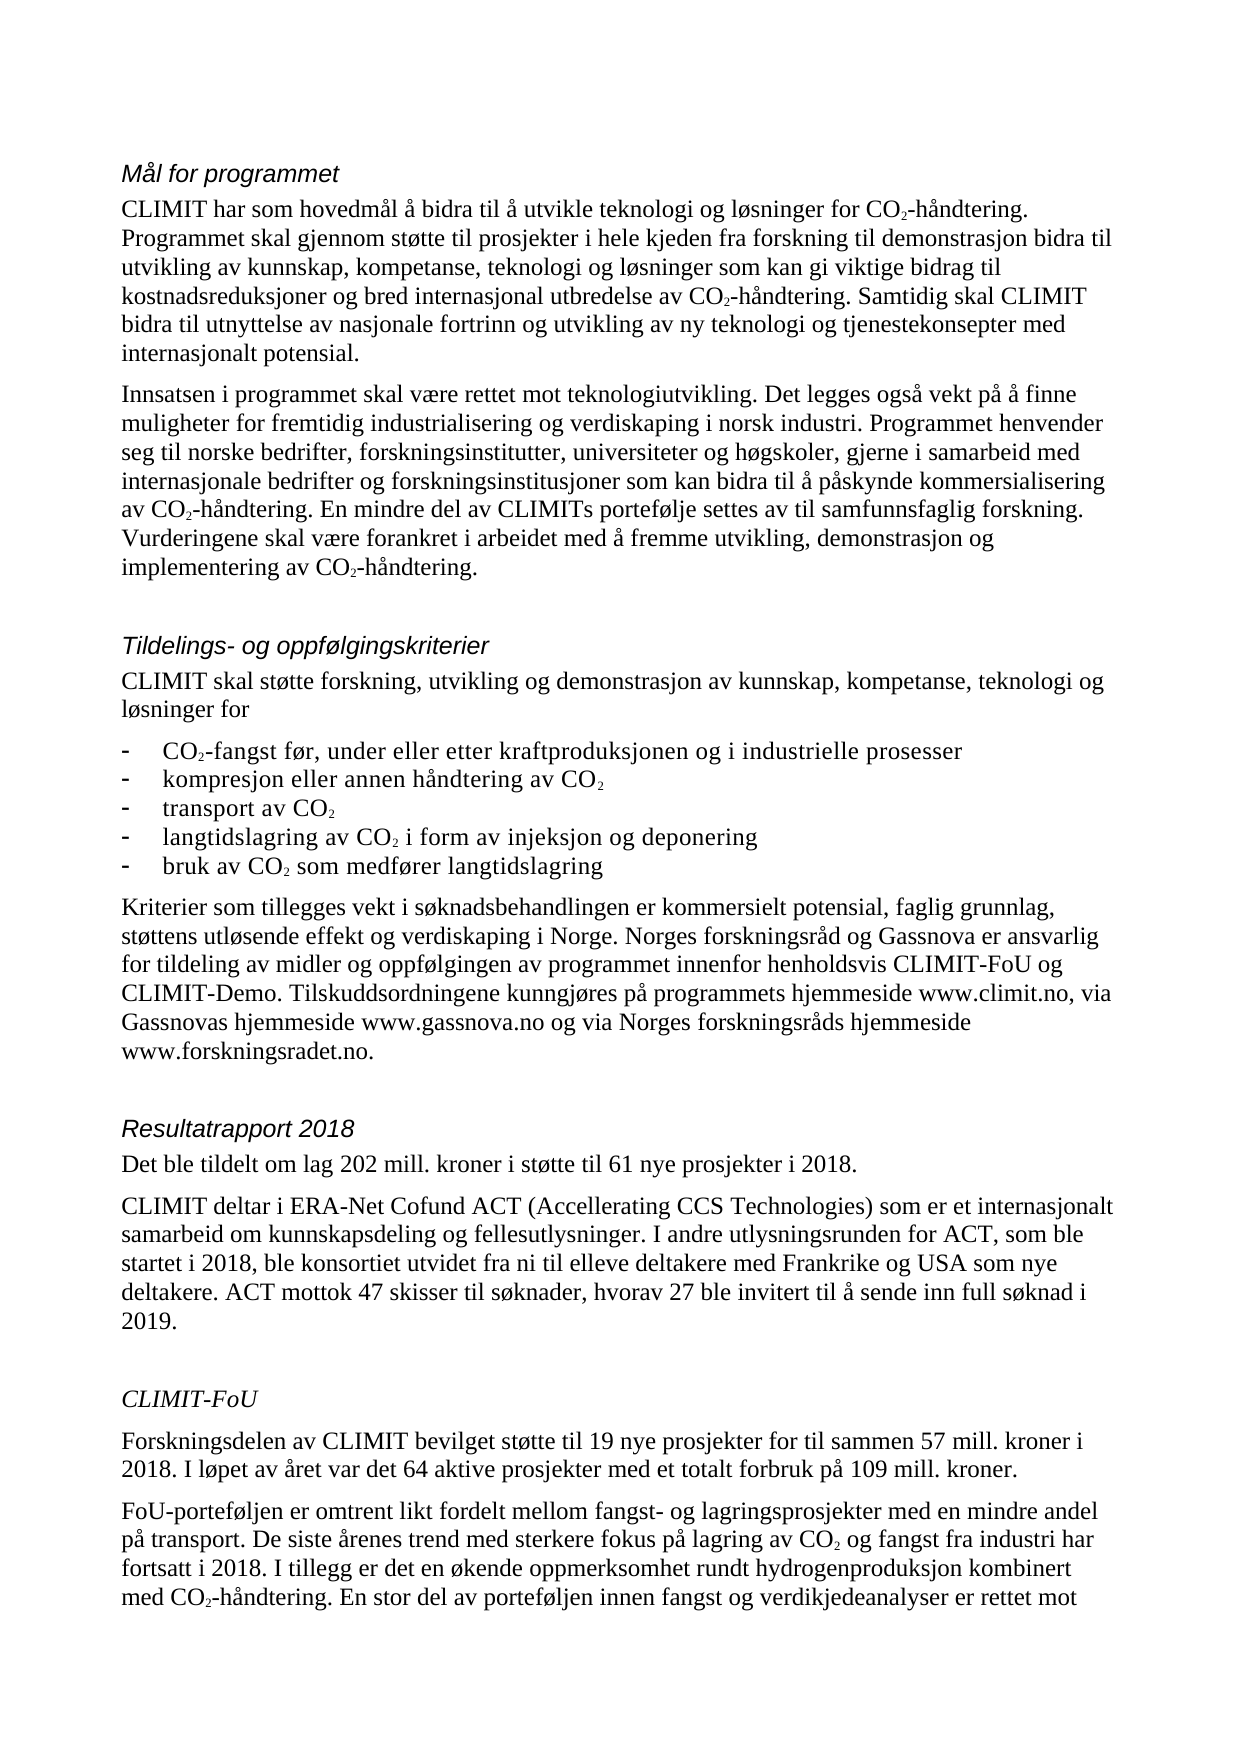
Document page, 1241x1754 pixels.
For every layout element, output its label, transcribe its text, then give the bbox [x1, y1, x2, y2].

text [121, 1496, 1119, 1611]
text Kriterier som tillegges vekt i søknadsbehandlingen er kommersielt potensial, faglig grunnlag, støttens utløsende effekt og verdiskaping i Norge. Norges forskningsråd og Gassnova er ansvarlig for tildeling av midler og oppfølgingen av programmet innenfor henholdsvis CLIMIT-FoU og CLIMIT-Demo. Tilskuddsordningene kunngjøres på programmets hjemmeside www.climit.no, via Gassnovas hjemmeside www.gassnova.no og via Norges forskningsråds hjemmeside www.forskningsradet.no. [121, 892, 1119, 1064]
list langtidslagring av CO2 i form av injeksjon og deponering [121, 822, 1119, 851]
list bruk av CO2 som medfører langtidslagring [121, 851, 1119, 879]
text CLIMIT deltar i ERA-Net Cofund ACT (Accellerating CCS Technologies) som er et internasjonalt samarbeid om kunnskapsdeling og fellesutlysninger. I andre utlysningsrunden for ACT, som ble startet i 2018, ble konsortiet utvidet fra ni til elleve deltakere med Frankrike og USA som nye deltakere. ACT mottok 47 skisser til søknader, hvorav 27 ble invitert til å sende inn full søknad i 2019. [121, 1191, 1119, 1334]
text Tildelings- og oppfølgingskriterier [121, 631, 1119, 659]
text Det ble tildelt om lag 202 mill. kroner i støtte til 61 nye prosjekter i 2018. [121, 1149, 1119, 1178]
text Mål for programmet [121, 159, 1119, 188]
list kompresjon eller annen håndtering av CO2 [121, 764, 1119, 793]
list transport av CO2 [121, 793, 1119, 822]
text Resultatrapport 2018 [121, 1114, 1119, 1143]
text CLIMIT-FoU [121, 1384, 1119, 1413]
text CLIMIT har som hovedmål å bidra til å utvikle teknologi og løsninger for CO2-håndtering. Programmet skal gjennom støtte til prosjekter i hele kjeden fra forskning til demonstrasjon bidra til utvikling av kunnskap, kompetanse, teknologi og løsninger som kan gi viktige bidrag til kostnadsreduksjoner og bred internasjonal utbredelse av CO2-håndtering. Samtidig skal CLIMIT bidra til utnyttelse av nasjonale fortrinn og utvikling av ny teknologi og tjenestekonsepter med internasjonalt potensial. [121, 194, 1119, 367]
text Innsatsen i programmet skal være rettet mot teknologiutvikling. Det legges også vekt på å finne muligheter for fremtidig industrialisering og verdiskaping i norsk industri. Programmet henvender seg til norske bedrifter, forskningsinstitutter, universiteter og høgskoler, gjerne i samarbeid med internasjonale bedrifter og forskningsinstitusjoner som kan bidra til å påskynde kommersialisering av CO2-håndtering. En mindre del av CLIMITs portefølje settes av til samfunnsfaglig forskning. Vurderingene skal være forankret i arbeidet med å fremme utvikling, demonstrasjon og implementering av CO2-håndtering. [121, 379, 1119, 581]
text CLIMIT skal støtte forskning, utvikling og demonstrasjon av kunnskap, kompetanse, teknologi og løsninger for [121, 666, 1119, 723]
list CO2-fangst før, under eller etter kraftproduksjonen og i industrielle prosesser [121, 736, 1119, 764]
text Forskningsdelen av CLIMIT bevilget støtte til 19 nye prosjekter for til sammen 57 mill. kroner i 2018. I løpet av året var det 64 aktive prosjekter med et totalt forbruk på 109 mill. kroner. [121, 1426, 1119, 1483]
